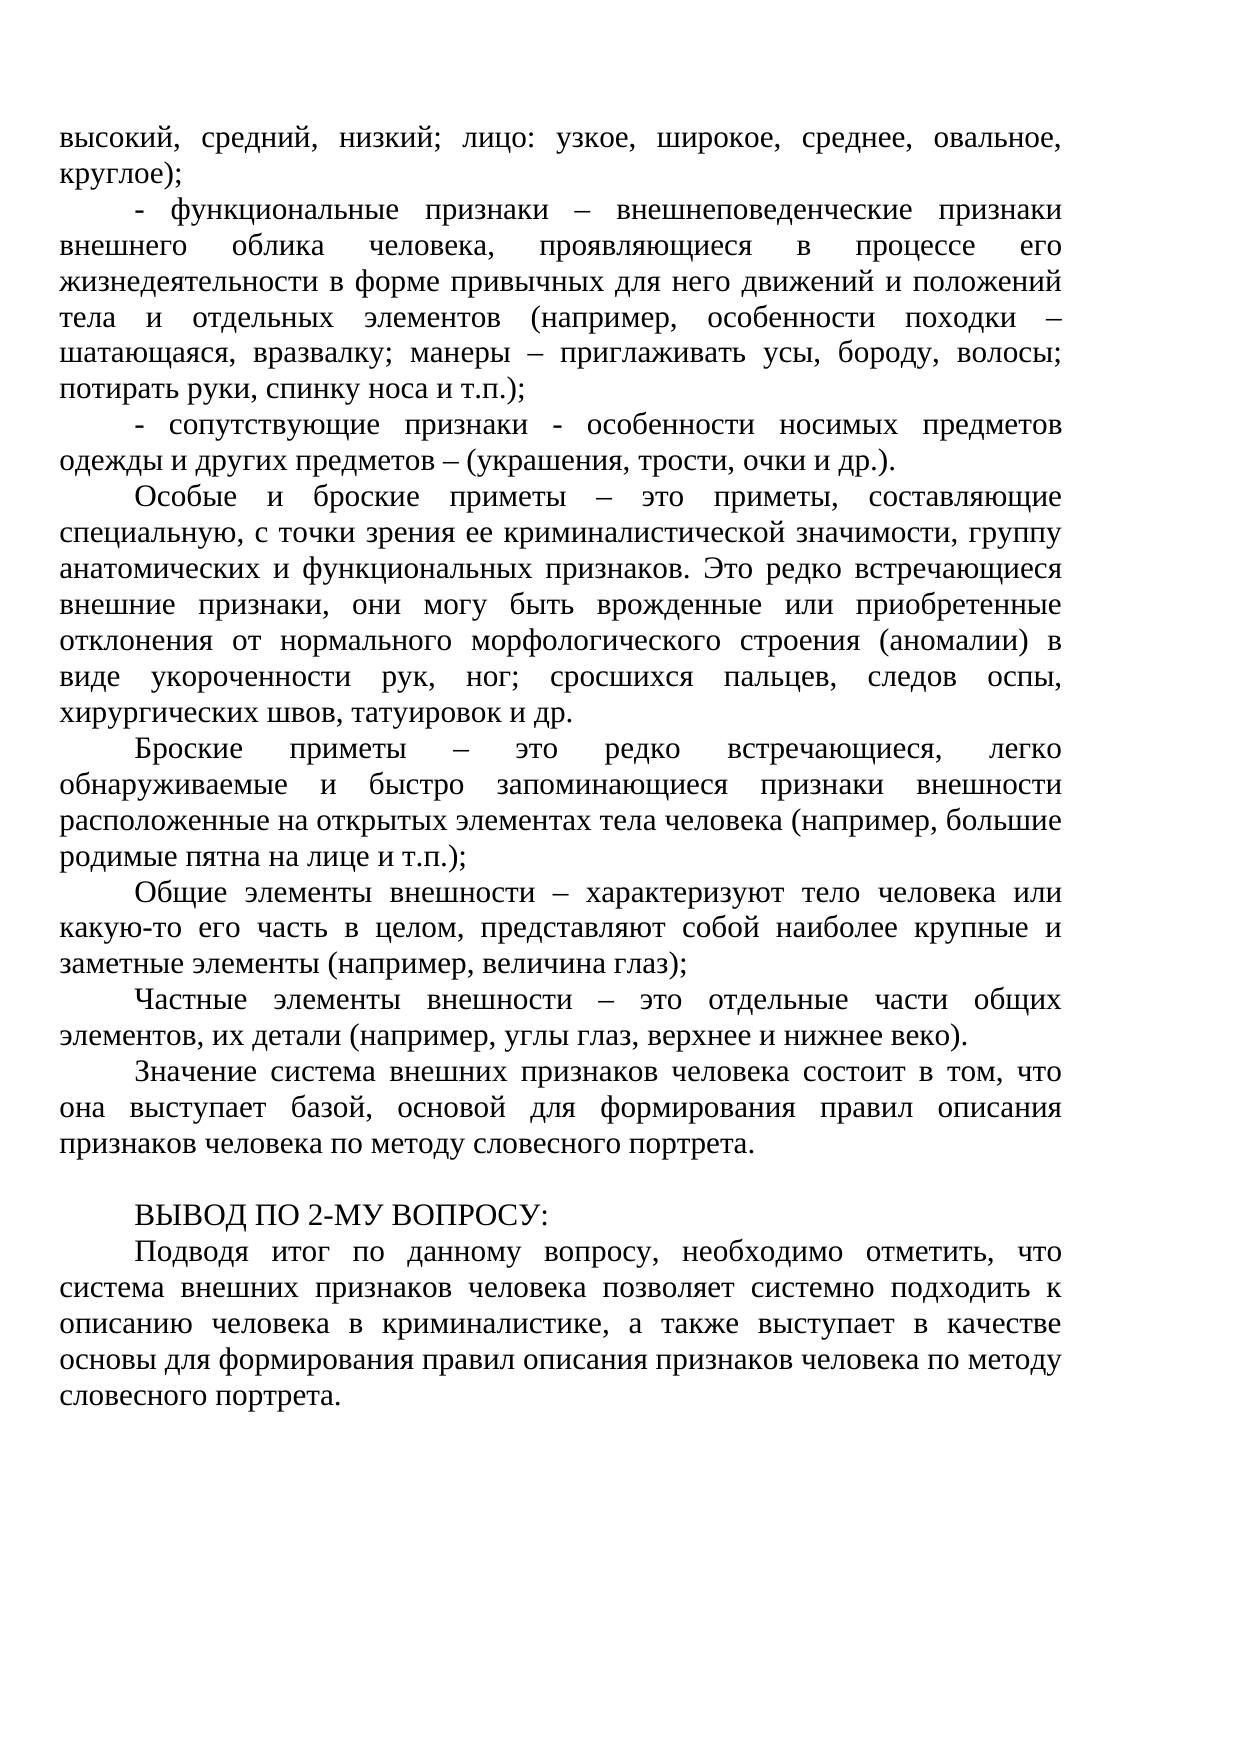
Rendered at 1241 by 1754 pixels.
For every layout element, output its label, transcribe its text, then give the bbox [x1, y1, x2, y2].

text ВЫВОД ПО 2-МУ ВОПРОСУ: [59, 1196, 1063, 1232]
text - функциональные признаки – внешнеповеденческие признаки внешнего облика человека, проявляющиеся в процессе его жизнедеятельности в форме привычных для него движений и положений тела и отдельных элементов (например, особенности походки – шатающаяся, вразвалку; манеры – приглаживать усы, бороду, волосы; потирать руки, спинку носа и т.п.); [59, 190, 1063, 406]
text - сопутствующие признаки - особенности носимых предметов одежды и других предметов – (украшения, трости, очки и др.). [59, 406, 1063, 477]
text Подводя итог по данному вопросу, необходимо отметить, что система внешних признаков человека позволяет системно подходить к описанию человека в криминалистике, а также выступает в качестве основы для формирования правил описания признаков человека по методу словесного портрета. [59, 1232, 1063, 1412]
text Особые и броские приметы – это приметы, составляющие специальную, с точки зрения ее криминалистической значимости, группу анатомических и функциональных признаков. Это редко встречающиеся внешние признаки, они могу быть врожденные или приобретенные отклонения от нормального морфологического строения (аномалии) в виде укороченности рук, ног; сросшихся пальцев, следов оспы, хирургических швов, татуировок и др. [59, 477, 1063, 729]
text Значение система внешних признаков человека состоит в том, что она выступает базой, основой для формирования правил описания признаков человека по методу словесного портрета. [59, 1052, 1063, 1160]
text Общие элементы внешности – характеризуют тело человека или какую-то его часть в целом, представляют собой наиболее крупные и заметные элементы (например, величина глаз); [59, 873, 1063, 981]
text Броские приметы – это редко встречающиеся, легко обнаруживаемые и быстро запоминающиеся признаки внешности расположенные на открытых элементах тела человека (например, большие родимые пятна на лице и т.п.); [59, 729, 1063, 873]
text Частные элементы внешности – это отдельные части общих элементов, их детали (например, углы глаз, верхнее и нижнее веко). [59, 981, 1063, 1052]
